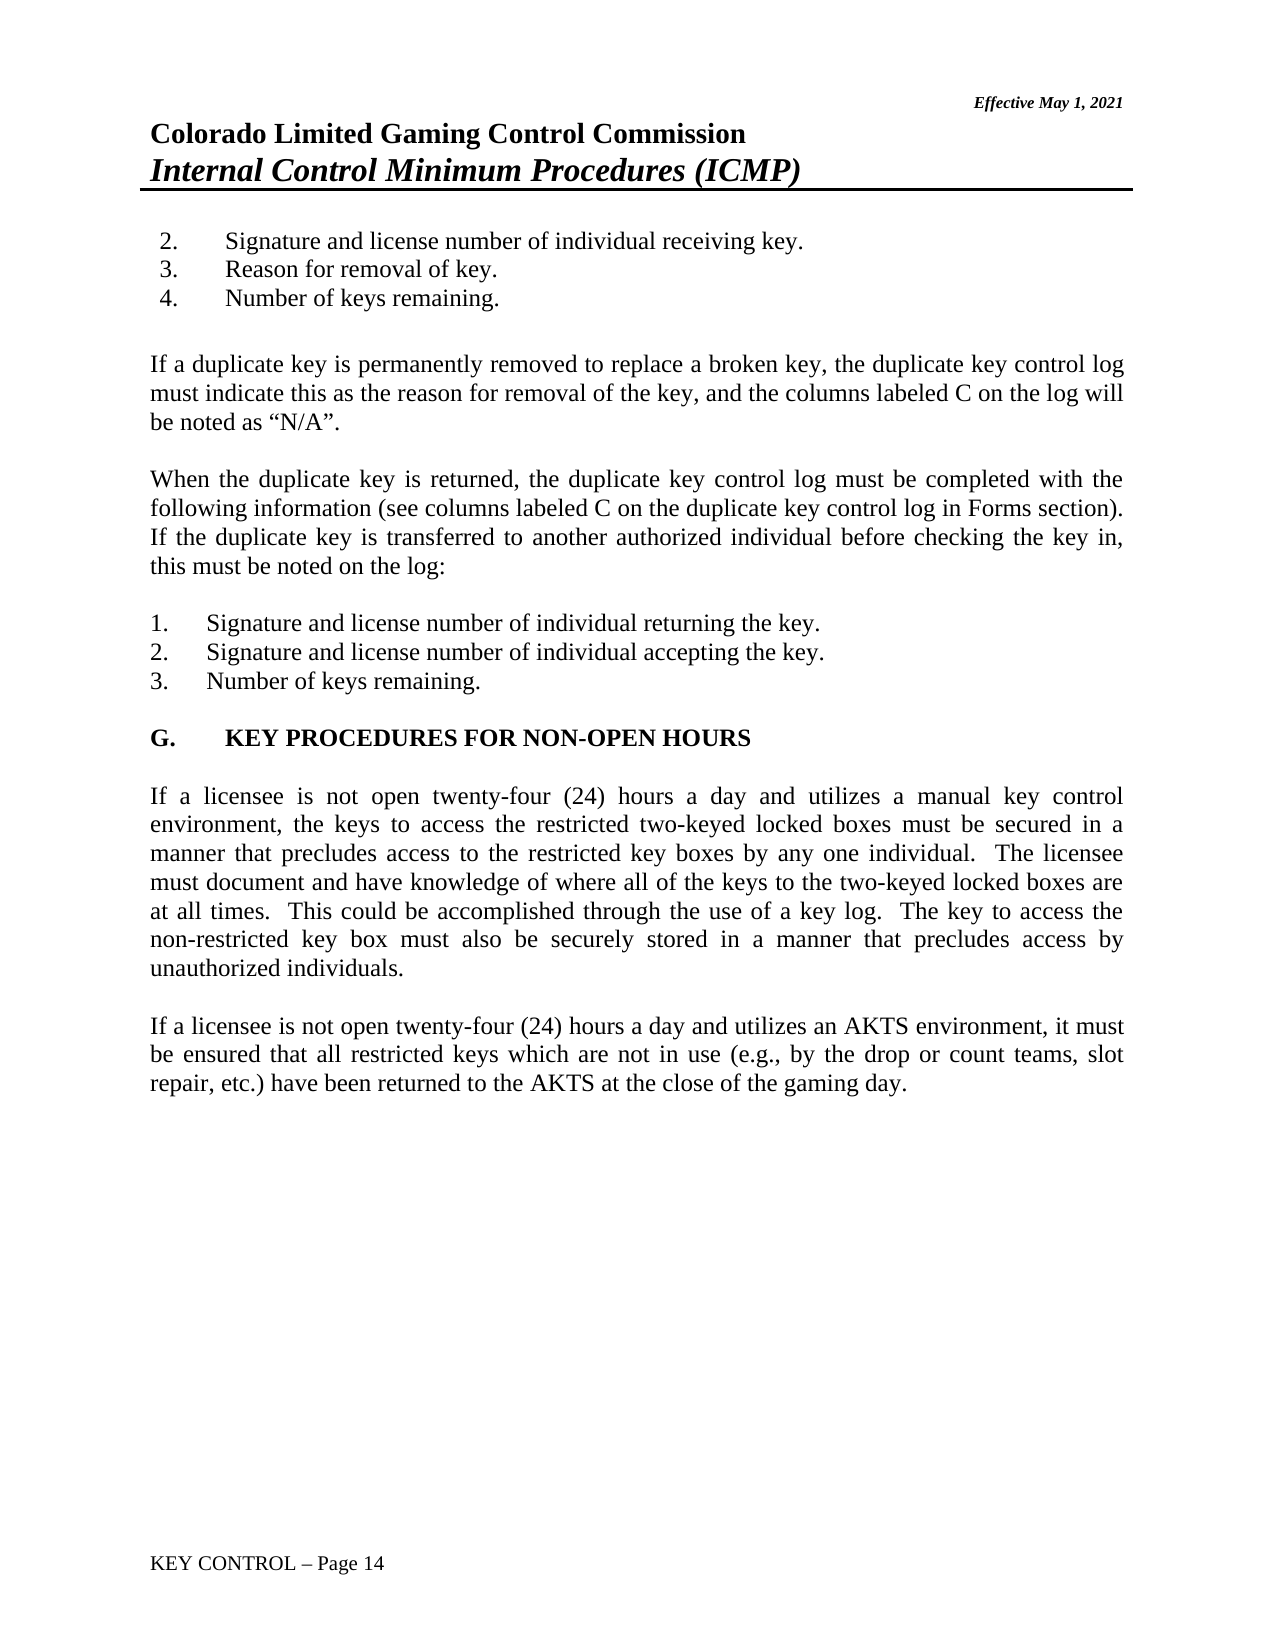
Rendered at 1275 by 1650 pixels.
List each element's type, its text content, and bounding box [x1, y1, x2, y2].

text G. KEY PROCEDURES FOR NON-OPEN HOURS [150, 723, 1125, 752]
text If a duplicate key is permanently removed to replace a broken key, the duplicate key control log must indicate this as the reason for removal of the key, and the columns labeled C on the log will be noted as “N/A”. [150, 349, 1125, 436]
list Signature and license number of individual accepting the key. [150, 637, 1125, 666]
list Signature and license number of individual receiving key. [159, 226, 1125, 254]
text If a licensee is not open twenty-four (24) hours a day and utilizes an AKTS environment, it must be ensured that all restricted keys which are not in use (e.g., by the drop or count teams, slot repair, etc.) have been returned to the AKTS at the close of the gaming day. [150, 1011, 1125, 1097]
list Number of keys remaining. [159, 283, 1125, 312]
list Number of keys remaining. [150, 666, 1125, 694]
list Signature and license number of individual returning the key. [150, 608, 1125, 637]
text When the duplicate key is returned, the duplicate key control log must be completed with the following information (see columns labeled C on the duplicate key control log in Forms section). If the duplicate key is transferred to another authorized individual before checking the key in, this must be noted on the log: [150, 464, 1125, 579]
text If a licensee is not open twenty-four (24) hours a day and utilizes a manual key control environment, the keys to access the restricted two-keyed locked boxes must be secured in a manner that precludes access to the restricted key boxes by any one individual. The licensee must document and have knowledge of where all of the keys to the two-keyed locked boxes are at all times. This could be accomplished through the use of a key log. The key to access the non-restricted key box must also be securely stored in a manner that precludes access by unauthorized individuals. [150, 781, 1125, 982]
list Reason for removal of key. [159, 254, 1125, 283]
